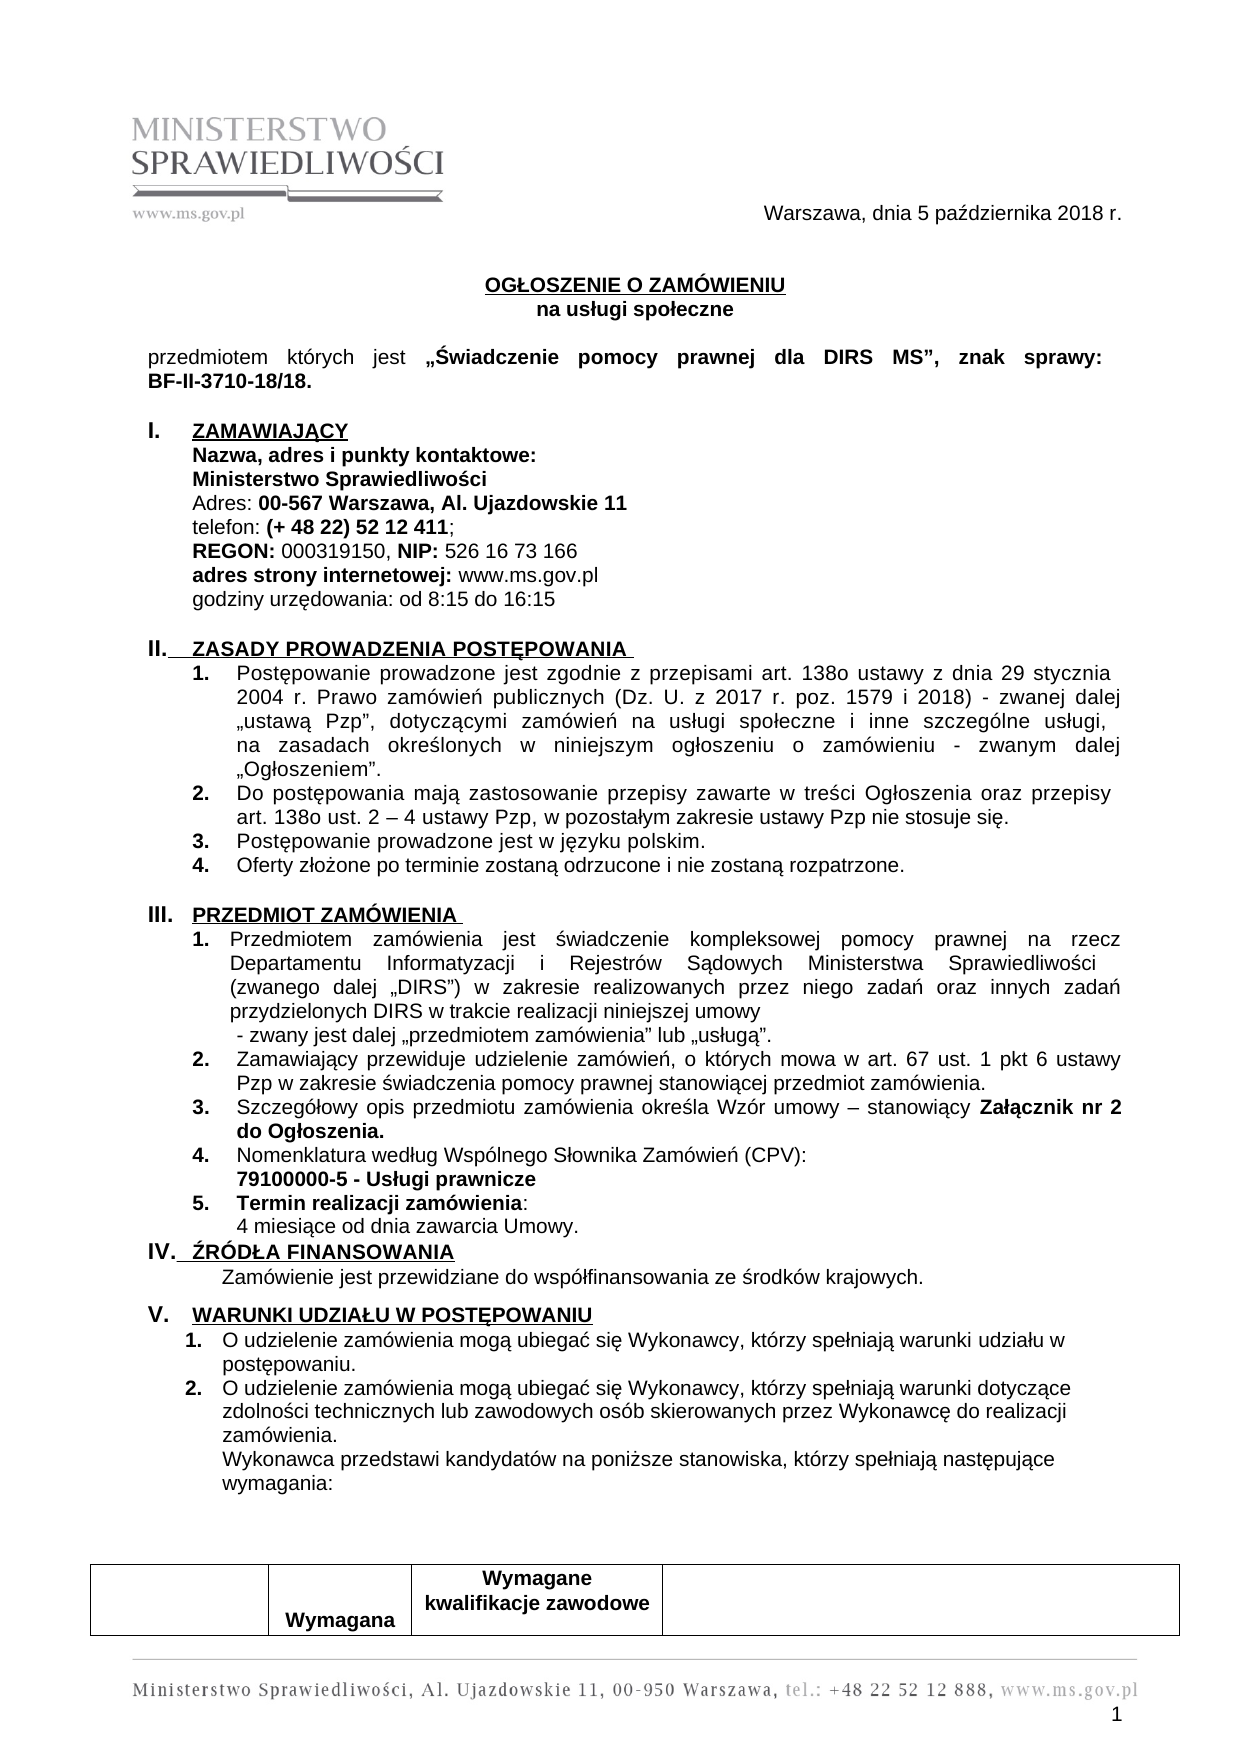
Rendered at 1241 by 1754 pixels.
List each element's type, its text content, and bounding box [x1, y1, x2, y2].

list - zwany jest dalej „przedmiotem zamówienia” lub „usługą”. [236, 1023, 1122, 1047]
text Wykonawca przedstawi kandydatów na poniższe stanowiska, którzy spełniają następujące wymagania: [222, 1447, 1122, 1495]
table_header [412, 1565, 662, 1635]
text 4 miesiące od dnia zawarcia Umowy. [236, 1214, 1122, 1238]
list ZAMAWIAJĄCY [148, 417, 1122, 443]
list O udzielenie zamówienia mogą ubiegać się Wykonawcy, którzy spełniają warunki udziału w postępowaniu. [185, 1327, 1122, 1375]
text Zamówienie jest przewidziane do współfinansowania ze środków krajowych. [222, 1265, 1122, 1289]
text Ministerstwo Sprawiedliwości [192, 467, 1122, 491]
text OGŁOSZENIE O ZAMÓWIENIU [148, 273, 1122, 297]
list Postępowanie prowadzone jest w języku polskim. [192, 829, 1122, 853]
text godziny urzędowania: od 8:15 do 16:15 [192, 587, 1122, 611]
list Do postępowania mają zastosowanie przepisy zawarte w treści Ogłoszenia oraz przepisy art. 138o ust. 2 – 4 ustawy Pzp, w pozostałym zakresie ustawy Pzp nie stosuje się. [192, 781, 1122, 829]
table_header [269, 1565, 411, 1635]
text telefon: (+ 48 22) 52 12 411; [192, 515, 1122, 539]
list Oferty złożone po terminie zostaną odrzucone i nie zostaną rozpatrzone. [192, 853, 1122, 877]
list ŹRÓDŁA FINANSOWANIA [148, 1238, 1122, 1265]
text Warszawa, dnia 5 października 2018 r. [148, 201, 1122, 225]
list Zamawiający przewiduje udzielenie zamówień, o których mowa w art. 67 ust. 1 pkt 6 ustawy Pzp w zakresie świadczenia pomocy prawnej stanowiącej przedmiot zamówienia. [192, 1047, 1122, 1094]
text adres strony internetowej: www.ms.gov.pl [192, 563, 1122, 587]
text Adres: 00-567 Warszawa, Al. Ujazdowskie 11 [192, 491, 1122, 515]
text REGON: 000319150, NIP: 526 16 73 166 [192, 539, 1122, 563]
list O udzielenie zamówienia mogą ubiegać się Wykonawcy, którzy spełniają warunki dotyczące zdolności technicznych lub zawodowych osób skierowanych przez Wykonawcę do realizacji zamówienia. [185, 1375, 1122, 1447]
picture [15, 29, 1241, 1754]
list Termin realizacji zamówienia: [192, 1190, 1122, 1214]
list Szczegółowy opis przedmiotu zamówienia określa Wzór umowy – stanowiący Załącznik nr 2 do Ogłoszenia. [192, 1094, 1122, 1142]
list PRZEDMIOT ZAMÓWIENIA [148, 901, 1122, 927]
list Nomenklatura według Wspólnego Słownika Zamówień (CPV): [192, 1142, 1122, 1166]
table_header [663, 1565, 1179, 1635]
list WARUNKI UDZIAŁU W POSTĘPOWANIU [148, 1301, 1122, 1327]
text 79100000-5 - Usługi prawnicze [192, 1166, 1122, 1190]
list Postępowanie prowadzone jest zgodnie z przepisami art. 138o ustawy z dnia 29 stycznia 2004 r. Prawo zamówień publicznych (Dz. U. z 2017 r. poz. 1579 i 2018) - zwanej dalej „ustawą Pzp”, dotyczącymi zamówień na usługi społeczne i inne szczególne usługi, na zasadach określonych w niniejszym ogłoszeniu o zamówieniu - zwanym dalej „Ogłoszeniem”. [192, 661, 1122, 781]
text przedmiotem których jest „Świadczenie pomocy prawnej dla DIRS MS”, znak sprawy: BF-II-3710-18/18. [148, 345, 1122, 393]
text na usługi społeczne [148, 297, 1122, 321]
list ZASADY PROWADZENIA POSTĘPOWANIA [148, 634, 1122, 661]
text Nazwa, adres i punkty kontaktowe: [192, 443, 1122, 467]
table_header Rola [91, 1565, 268, 1635]
list Przedmiotem zamówienia jest świadczenie kompleksowej pomocy prawnej na rzecz Departamentu Informatyzacji i Rejestrów Sądowych Ministerstwa Sprawiedliwości (zwanego dalej „DIRS”) w zakresie realizowanych przez niego zadań oraz innych zadań przydzielonych DIRS w trakcie realizacji niniejszej umowy [192, 927, 1122, 1023]
